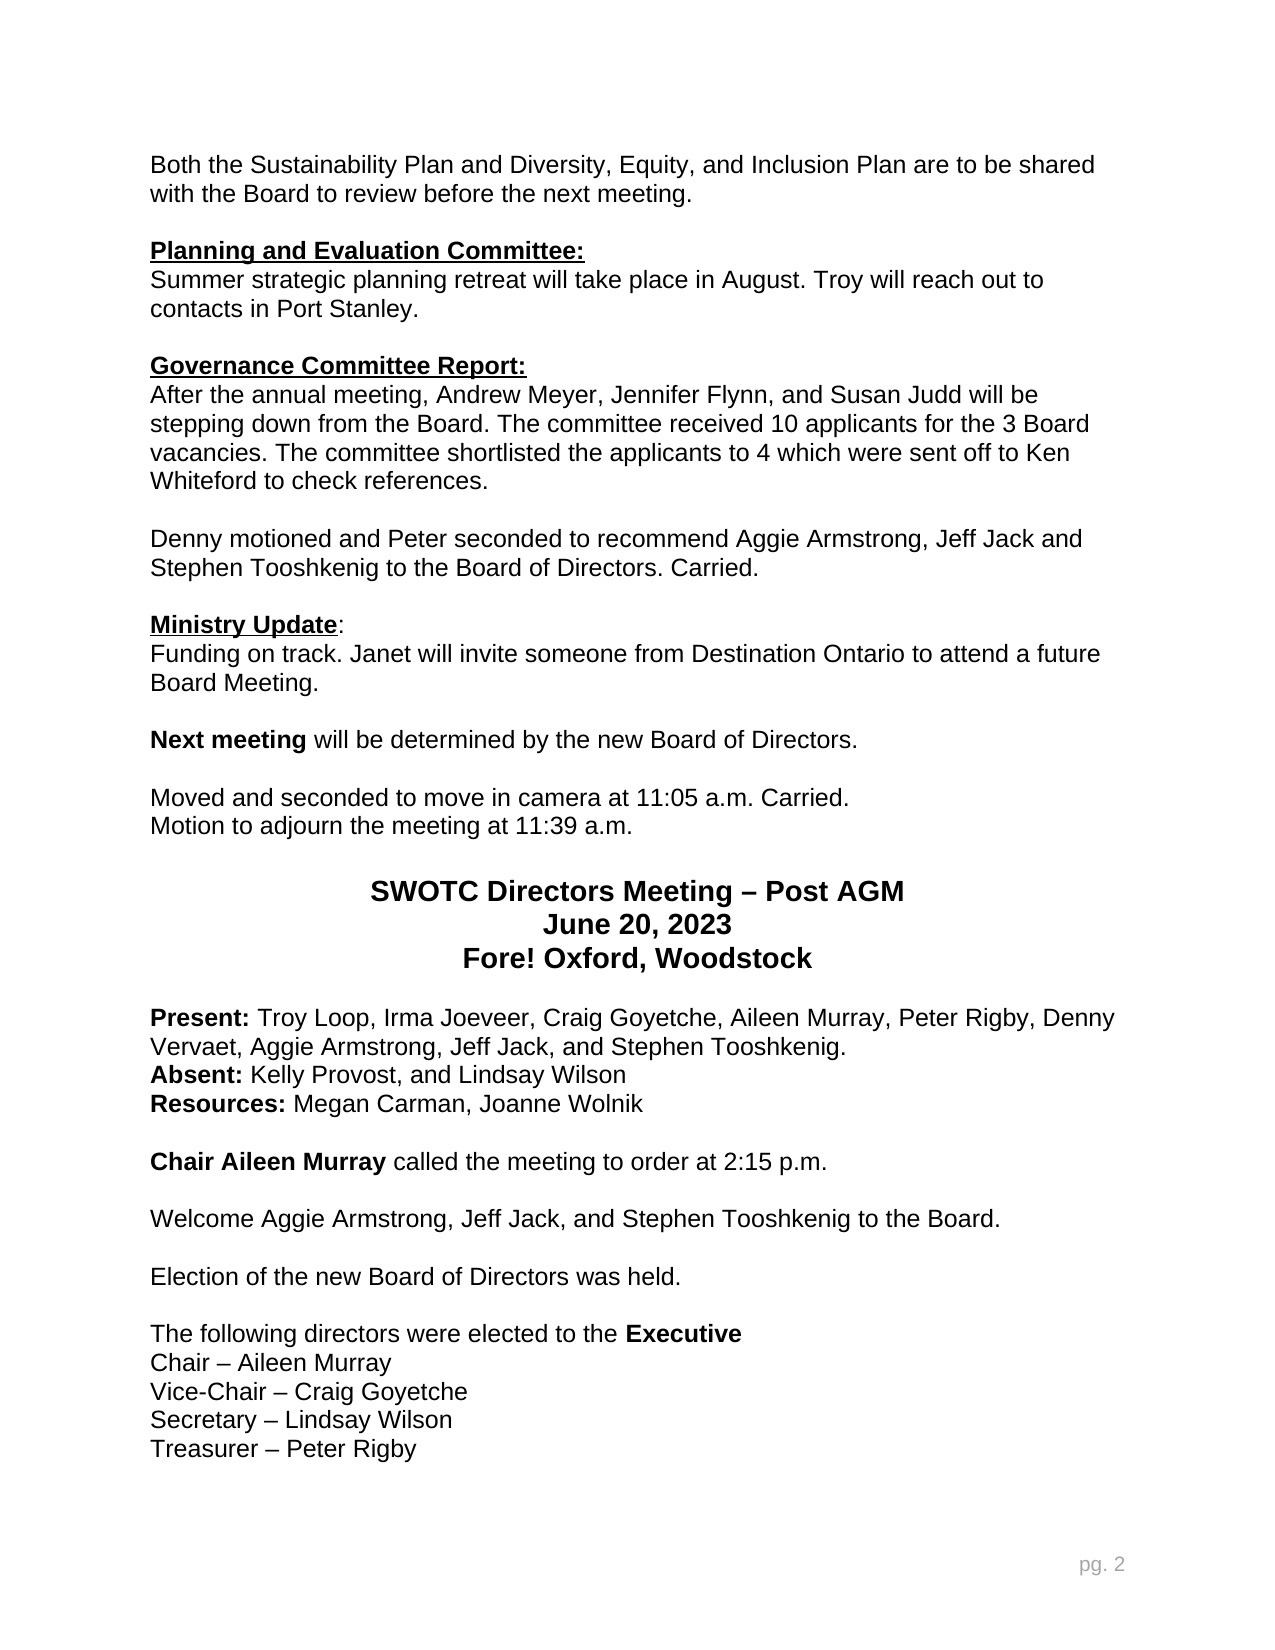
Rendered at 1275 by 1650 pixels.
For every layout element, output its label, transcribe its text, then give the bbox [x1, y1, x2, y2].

text Welcome Aggie Armstrong, Jeff Jack, and Stephen Tooshkenig to the Board. [150, 1204, 1125, 1233]
text Chair – Aileen Murray [150, 1348, 1125, 1377]
text Fore! Oxford, Woodstock [150, 941, 1125, 974]
text Governance Committee Report: [150, 351, 1125, 380]
text Chair Aileen Murray called the meeting to order at 2:15 p.m. [150, 1147, 1125, 1175]
text Absent: [150, 1060, 1125, 1089]
text After the annual meeting, Andrew Meyer, Jennifer Flynn, and Susan Judd will be stepping down from the Board. The committee received 10 applicants for the 3 Board vacancies. The committee shortlisted the applicants to 4 which were sent off to Ken Whiteford to check references. [150, 380, 1125, 495]
text Election of the new Board of Directors was held. [150, 1262, 1125, 1290]
text June 20, 2023 [150, 907, 1125, 941]
text Summer strategic planning retreat will take place in August. Troy will reach out to contacts in Port Stanley. [150, 265, 1125, 322]
text Both the Sustainability Plan and Diversity, Equity, and Inclusion Plan are to be shared with the Board to review before the next meeting. [150, 150, 1125, 207]
text Next meeting will be determined by the new Board of Directors. [150, 725, 1125, 754]
text Motion to adjourn the meeting at 11:39 a.m. [150, 811, 1125, 840]
text Planning and Evaluation Committee: [150, 236, 1125, 265]
text Denny motioned and Peter seconded to recommend Aggie Armstrong, Jeff Jack and Stephen Tooshkenig to the Board of Directors. Carried. [150, 524, 1125, 581]
text Present: [150, 1003, 1125, 1060]
text Treasurer – Peter Rigby [150, 1434, 1125, 1463]
text Moved and seconded to move in camera at 11:05 a.m. Carried. [150, 782, 1125, 811]
text SWOTC Directors Meeting – Post AGM [150, 873, 1125, 907]
text Ministry Update: [150, 610, 1125, 639]
text Funding on track. Janet will invite someone from Destination Ontario to attend a future Board Meeting. [150, 639, 1125, 696]
text The following directors were elected to the Executive [150, 1319, 1125, 1348]
text Resources: Megan Carman, Joanne Wolnik [150, 1089, 1125, 1118]
text Secretary – Lindsay Wilson [150, 1405, 1125, 1434]
text Vice-Chair – Craig Goyetche [150, 1377, 1125, 1405]
